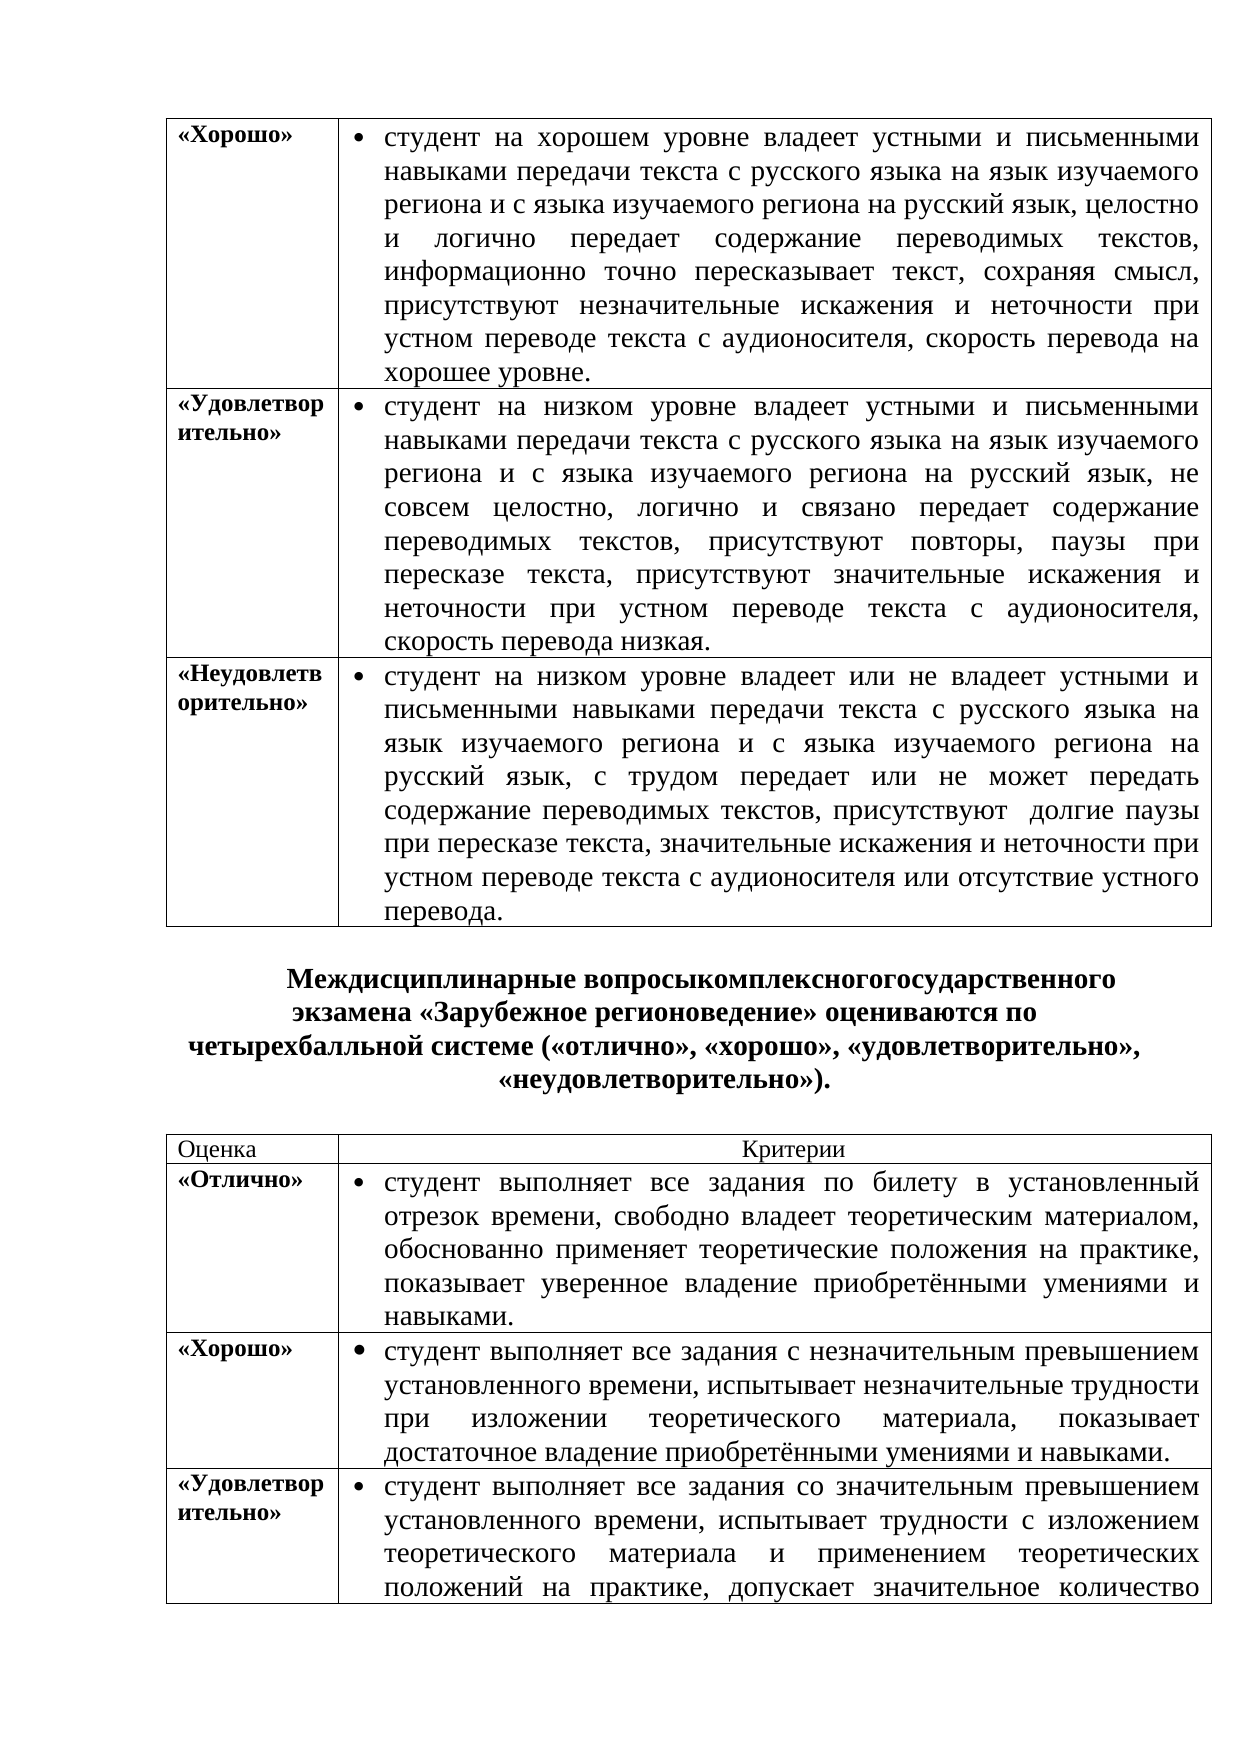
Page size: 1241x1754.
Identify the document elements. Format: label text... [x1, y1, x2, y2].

table_header Критерии [339, 1135, 1211, 1163]
table_cell студент выполняет все задания по билету в установленный отрезок времени, свободно владеет теоретическим материалом, обоснованно применяет теоретические положения на практике, показывает уверенное владение приобретёнными умениями и навыками. [339, 1164, 1211, 1332]
table_cell студент выполняет все задания с незначительным превышением установленного времени, испытывает незначительные трудности при изложении теоретического материала, показывает достаточное владение приобретёнными умениями и навыками. [339, 1333, 1211, 1467]
table_cell «Хорошо» [167, 1333, 338, 1467]
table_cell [339, 1469, 1211, 1603]
table_header Оценка [167, 1135, 338, 1163]
table_cell студент на хорошем уровне владеет устными и письменными навыками передачи текста с русского языка на язык изучаемого региона и с языка изучаемого региона на русский язык, целостно и логично передает содержание переводимых текстов, информационно точно пересказывает текст, сохраняя смысл, присутствуют незначительные искажения и неточности при устном переводе текста с аудионосителя, скорость перевода на хорошее уровне. [339, 119, 1211, 387]
table_cell «Удовлетворительно» [167, 1469, 338, 1603]
table_cell «Неудовлетворительно» [167, 658, 338, 926]
table_cell «Удовлетворительно» [167, 389, 338, 657]
table_cell студент на низком уровне владеет или не владеет устными и письменными навыками передачи текста с русского языка на язык изучаемого региона и с языка изучаемого региона на русский язык, с трудом передает или не может передать содержание переводимых текстов, присутствуют долгие паузы при пересказе текста, значительные искажения и неточности при устном переводе текста с аудионосителя или отсутствие устного перевода. [339, 658, 1211, 926]
text Междисциплинарные вопросыкомплексногогосударственного экзамена «Зарубежное регионоведение» оцениваются по четырехбалльной системе («отлично», «хорошо», «удовлетворительно», «неудовлетворительно»). [177, 961, 1152, 1095]
table_cell студент на низком уровне владеет устными и письменными навыками передачи текста с русского языка на язык изучаемого региона и с языка изучаемого региона на русский язык, не совсем целостно, логично и связано передает содержание переводимых текстов, присутствуют повторы, паузы при пересказе текста, присутствуют значительные искажения и неточности при устном переводе текста с аудионосителя, скорость перевода низкая. [339, 389, 1211, 657]
table_cell «Хорошо» [167, 119, 338, 387]
table_cell «Отлично» [167, 1164, 338, 1332]
